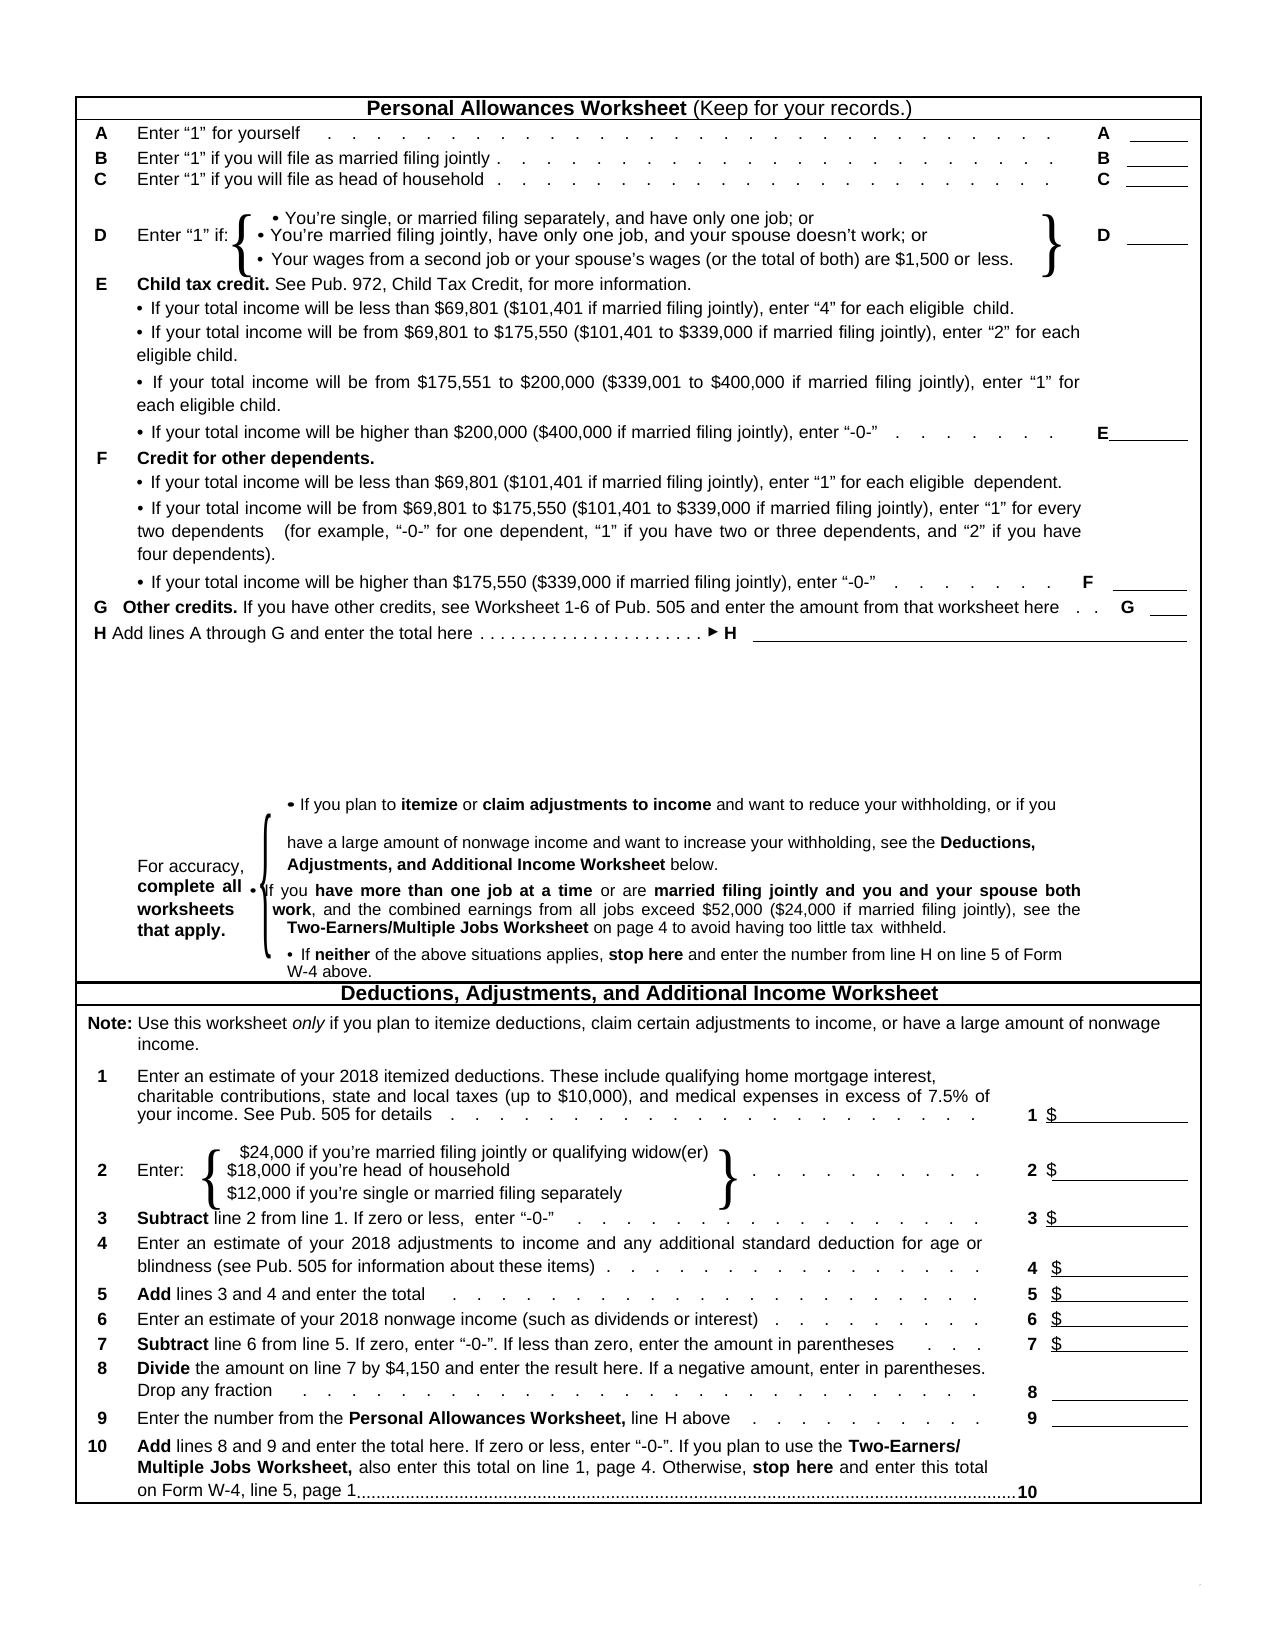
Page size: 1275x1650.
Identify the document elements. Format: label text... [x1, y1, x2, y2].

table_header Personal Allowances Worksheet (Keep for your records.) [77, 98, 1200, 119]
table_cell A Enter “1” for yourself . . . . . . . . . . . . . . . . . . . . . . . . . . . . . . A Enter “1” if you will file as married filing jointly . . . . . . . . . . . . . . . . . . . . . . . B Enter “1” if you will file as head of household . . . . . . . . . . . . . . . . . . . . . . . C { • You’re single, or married filing separately, and have only one job; or } Enter “1” if: • You’re married filing jointly, have only one job, and your spouse doesn’t work; or D Your wages from a second job or your spouse’s wages (or the total of both) are $1,500 or less. Child tax credit. See Pub. 972, Child Tax Credit, for more information. If your total income will be less than $69,801 ($101,401 if married filing jointly), enter “4” for each eligible child. If your total income will be from $69,801 to $175,550 ($101,401 to $339,000 if married filing jointly), enter “2” for each eligible child. If your total income will be from $175,551 to $200,000 ($339,001 to $400,000 if married filing jointly), enter “1” for each eligible child. If your total income will be higher than $200,000 ($400,000 if married filing jointly), enter “-0-” . . . . . . . E F Credit for other dependents. If your total income will be less than $69,801 ($101,401 if married filing jointly), enter “1” for each eligible dependent. If your total income will be from $69,801 to $175,550 ($101,401 to $339,000 if married filing jointly), enter “1” for every two dependents (for example, “-0-” for one dependent, “1” if you have two or three dependents, and “2” if you have four dependents). If your total income will be higher than $175,550 ($339,000 if married filing jointly), enter “-0-” . . . . . . . F G Other credits. If you have other credits, see Worksheet 1-6 of Pub. 505 and enter the amount from that worksheet here . . G H Add lines A through G and enter the total here . . . . . . . . . . . . . . . . . . . . . . ▶ H {• If you plan to itemize or claim adjustments to income and want to reduce your withholding, or if you have a large amount of nonwage income and want to increase your withholding, see the Deductions, For accuracy, Adjustments, and Additional Income Worksheet below. complete all • If you have more than one job at a time or are married filing jointly and you and your spouse both worksheets work, and the combined earnings from all jobs exceed $52,000 ($24,000 if married filing jointly), see the that apply. Two-Earners/Multiple Jobs Worksheet on page 4 to avoid having too little tax withheld. If neither of the above situations applies, stop here and enter the number from line H on line 5 of Form W-4 above. [77, 120, 1200, 981]
table_cell Deductions, Adjustments, and Additional Income Worksheet [77, 984, 1200, 1004]
table_cell Note: Use this worksheet only if you plan to itemize deductions, claim certain adjustments to income, or have a large amount of nonwage income. Enter an estimate of your 2018 itemized deductions. These include qualifying home mortgage interest, charitable contributions, state and local taxes (up to $10,000), and medical expenses in excess of 7.5% of your income. See Pub. 505 for details . . . . . . . . . . . . . . . . . . . . . . 1 $ { $24,000 if you’re married filing jointly or qualifying widow(er) } Enter: $18,000 if you’re head of household . . . . . . . . . . . 2 $ $12,000 if you’re single or married filing separately Subtract line 2 from line 1. If zero or less, enter “-0-” . . . . . . . . . . . . . . . . . 3 $ Enter an estimate of your 2018 adjustments to income and any additional standard deduction for age or blindness (see Pub. 505 for information about these items) . . . . . . . . . . . . . . . . 4 $ Add lines 3 and 4 and enter the total . . . . . . . . . . . . . . . . . . . . . . 5 $ Enter an estimate of your 2018 nonwage income (such as dividends or interest) . . . . . . . . . 6 $ Subtract line 6 from line 5. If zero, enter “-0-”. If less than zero, enter the amount in parentheses . . . 7 $ Divide the amount on line 7 by $4,150 and enter the result here. If a negative amount, enter in parentheses. Drop any fraction . . . . . . . . . . . . . . . . . . . . . . . . . . . . 8 Enter the number from the Personal Allowances Worksheet, line H above . . . . . . . . . . 9 Add lines 8 and 9 and enter the total here. If zero or less, enter “-0-”. If you plan to use the Two-Earners/ Multiple Jobs Worksheet, also enter this total on line 1, page 4. Otherwise, stop here and enter this total on Form W-4, line 5, page 1 10 [77, 1006, 1200, 1502]
